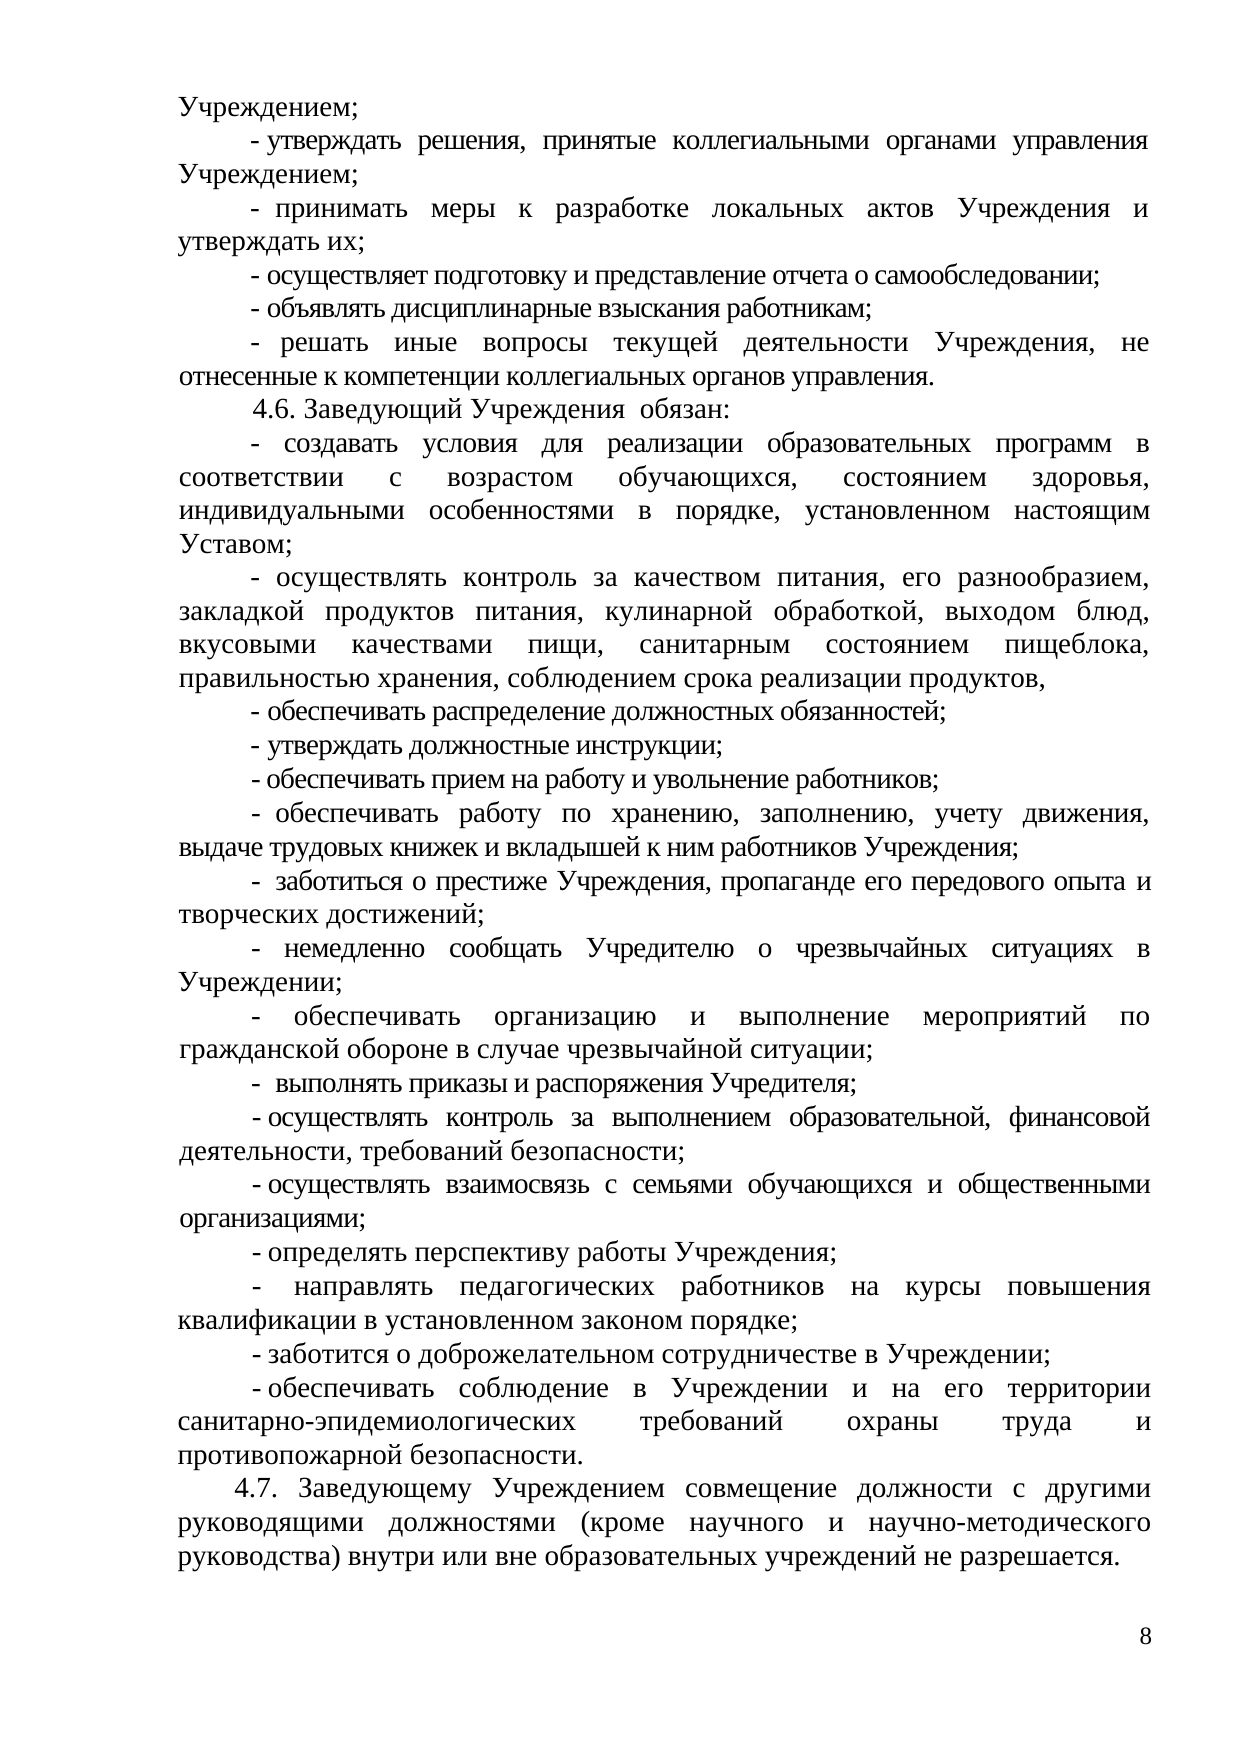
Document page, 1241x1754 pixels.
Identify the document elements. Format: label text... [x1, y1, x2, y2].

text - обеспечивать распределение должностных обязанностей; [179, 693, 1150, 727]
list обеспечивать прием на работу и увольнение работников; [251, 761, 1152, 794]
text - осуществлять контроль за качеством питания, его разнообразием, закладкой продуктов питания, кулинарной обработкой, выходом блюд, вкусовыми качествами пищи, санитарным состоянием пищеблока, правильностью хранения, соблюдением срока реализации продуктов, [179, 559, 1150, 693]
text - немедленно сообщать Учредителю о чрезвычайных ситуациях в Учреждении; [177, 930, 1151, 997]
text 4.7. Заведующему Учреждением совмещение должности с другими руководящими должностями (кроме научного и научно-методического руководства) внутри или вне образовательных учреждений не разрешается. [177, 1471, 1152, 1571]
list заботиться о престиже Учреждения, пропаганде его передового опыта и творческих достижений; [178, 863, 1152, 930]
list принимать меры к разработке локальных актов Учреждения и утверждать их; [177, 190, 1149, 257]
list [177, 89, 1149, 122]
list осуществляет подготовку и представление отчета о самообследовании; [250, 257, 1152, 290]
text - создавать условия для реализации образовательных программ в соответствии с возрастом обучающихся, состоянием здоровья, индивидуальными особенностями в порядке, установленном настоящим Уставом; [179, 425, 1150, 559]
list направлять педагогических работников на курсы повышения квалификации в установленном законом порядке; [177, 1268, 1152, 1335]
list осуществлять взаимосвязь с семьями обучающихся и общественными организациями; [179, 1167, 1151, 1234]
text - обеспечивать организацию и выполнение мероприятий по гражданской обороне в случае чрезвычайной ситуации; [179, 998, 1151, 1065]
text - утверждать должностные инструкции; [179, 727, 1150, 761]
list заботится о доброжелательном сотрудничестве в Учреждении; [252, 1336, 1152, 1369]
list утверждать решения, принятые коллегиальными органами управления Учреждением; [177, 122, 1149, 189]
list объявлять дисциплинарные взыскания работникам; [250, 290, 1152, 324]
list обеспечивать соблюдение в Учреждении и на его территории санитарно-эпидемиологических требований охраны труда и противопожарной безопасности. [177, 1370, 1152, 1471]
text - выполнять приказы и распоряжения Учредителя; [178, 1065, 1151, 1098]
list обеспечивать работу по хранению, заполнению, учету движения, выдаче трудовых книжек и вкладышей к ним работников Учреждения; [178, 795, 1150, 862]
text 4.6. Заведующий Учреждения обязан: [177, 392, 1152, 425]
list осуществлять контроль за выполнением образовательной, финансовой деятельности, требований безопасности; [179, 1099, 1151, 1166]
text - решать иные вопросы текущей деятельности Учреждения, не отнесенные к компетенции коллегиальных органов управления. [179, 324, 1150, 392]
list определять перспективу работы Учреждения; [252, 1234, 1152, 1268]
